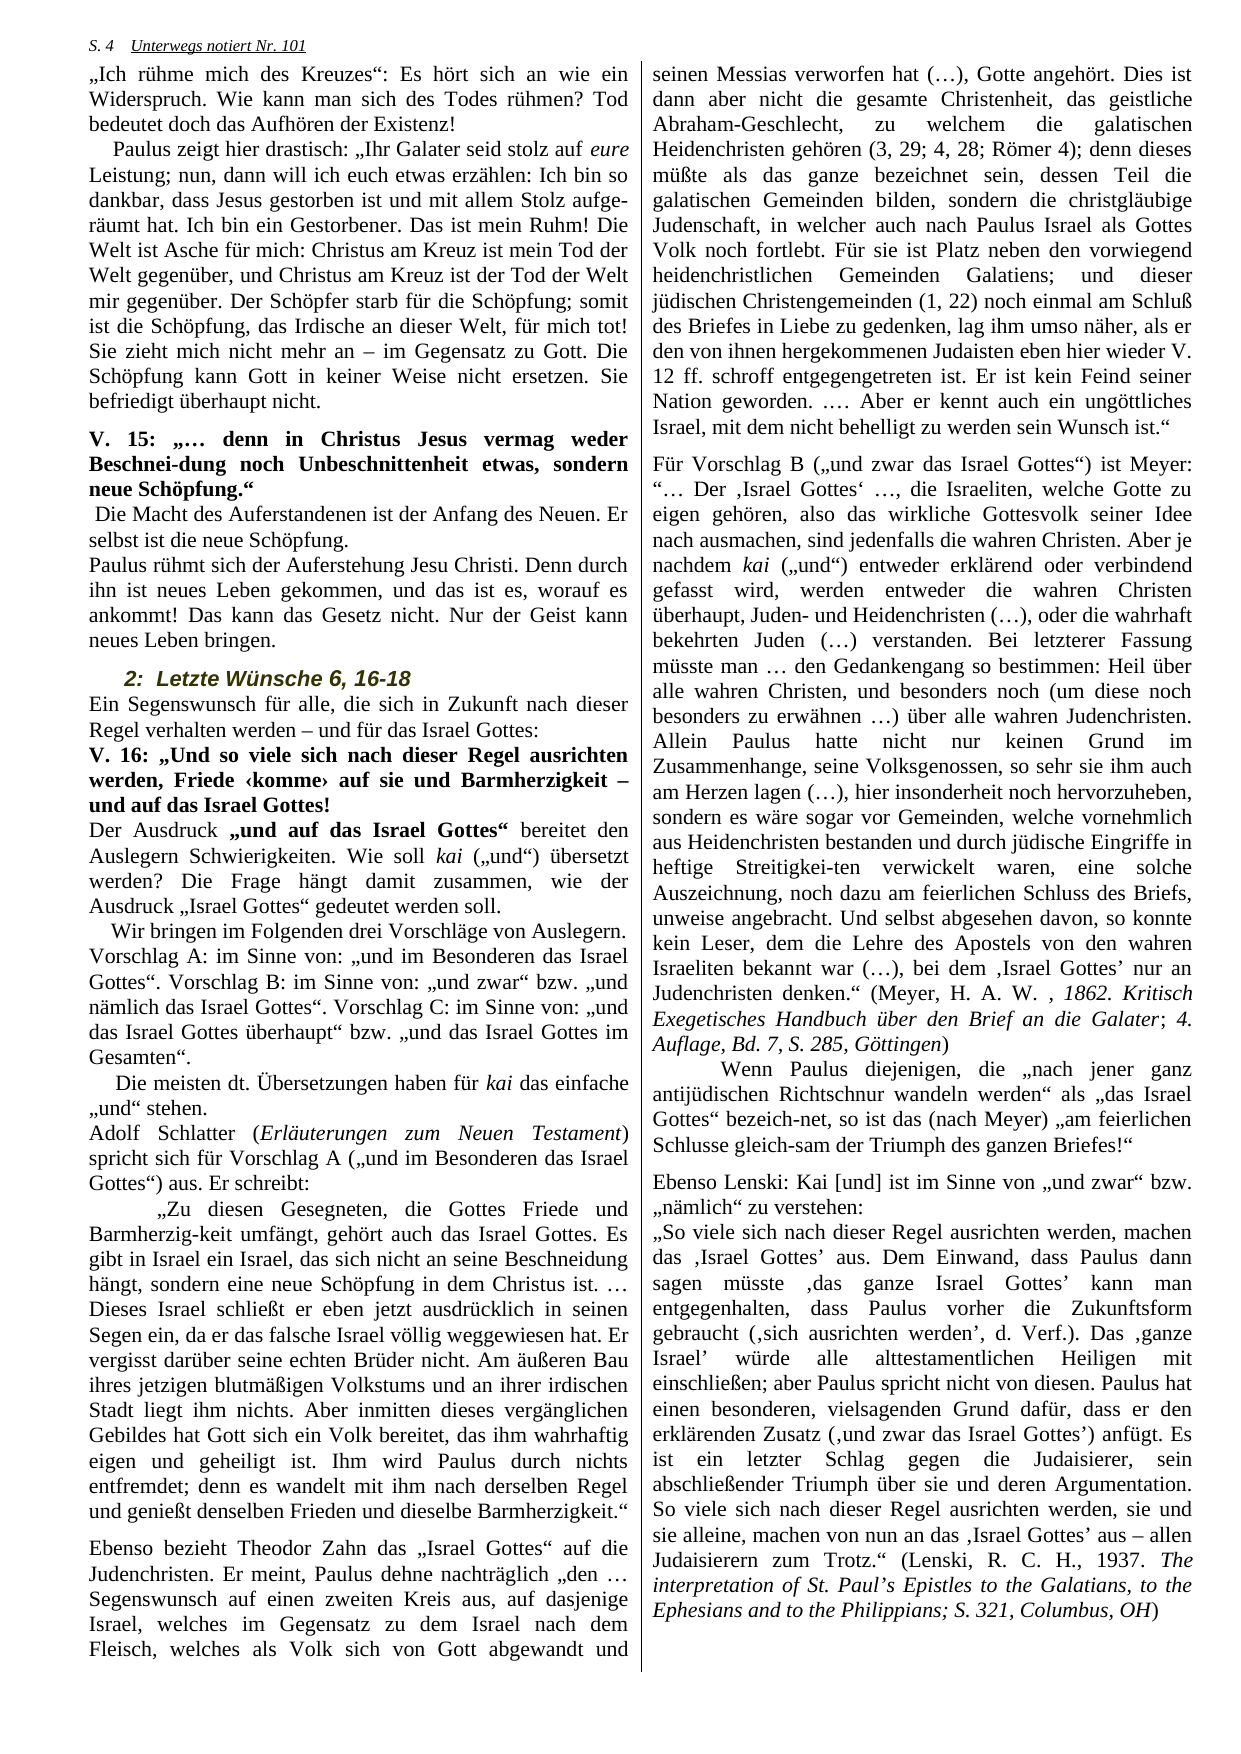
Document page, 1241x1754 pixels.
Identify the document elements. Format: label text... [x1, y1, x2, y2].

text Ebenso bezieht Theodor Zahn das „Israel Gottes“ auf die Judenchristen. Er meint, Paulus dehne nachträglich „den … Segenswunsch auf einen zweiten Kreis aus, auf dasjenige Israel, welches im Gegensatz zu dem Israel nach dem Fleisch, welches als Volk sich von Gott abgewandt und seinen Messias verworfen hat (…), Gotte angehört. Dies ist dann aber nicht die gesamte Christenheit, das geistliche Abraham-Geschlecht, zu welchem die galatischen Heidenchristen gehören (3, 29; 4, 28; Römer 4); denn dieses müßte als das ganze bezeichnet sein, dessen Teil die galatischen Gemeinden bilden, sondern die christgläubige Judenschaft, in welcher auch nach Paulus Israel als Gottes Volk noch fortlebt. Für sie ist Platz neben den vorwiegend heidenchristlichen Gemeinden Galatiens; und dieser jüdischen Christengemeinden (1, 22) noch einmal am Schluß des Briefes in Liebe zu gedenken, lag ihm umso näher, als er den von ihnen hergekommenen Judaisten eben hier wieder V. 12 ff. schroff entgegengetreten ist. Er ist kein Feind seiner Nation geworden. .… Aber er kennt auch ein ungöttliches Israel, mit dem nicht behelligt zu werden sein Wunsch ist.“ [89, 1535, 629, 1661]
subtitle 2: Letzte Wünsche 6, 16-18 [124, 665, 629, 691]
text Vorschlag A: im Sinne von: „und im Besonderen das Israel Gottes“. Vorschlag B: im Sinne von: „und zwar“ bzw. „und nämlich das Israel Gottes“. Vorschlag C: im Sinne von: „und das Israel Gottes überhaupt“ bzw. „und das Israel Gottes im Gesamten“. [89, 943, 629, 1069]
text „Zu diesen Gesegneten, die Gottes Friede und Barmherzig-keit umfängt, gehört auch das Israel Gottes. Es gibt in Israel ein Israel, das sich nicht an seine Beschneidung hängt, sondern eine neue Schöpfung in dem Christus ist. … Dieses Israel schließt er eben jetzt ausdrücklich in seinen Segen ein, da er das falsche Israel völlig weggewiesen hat. Er vergisst darüber seine echten Brüder nicht. Am äußeren Bau ihres jetzigen blutmäßigen Volkstums und an ihrer irdischen Stadt liegt ihm nichts. Aber inmitten dieses vergänglichen Gebildes hat Gott sich ein Volk bereitet, das ihm wahrhaftig eigen und geheiligt ist. Ihm wird Paulus durch nichts entfremdet; denn es wandelt mit ihm nach derselben Regel und genießt denselben Frieden und dieselbe Barmherzigkeit.“ [89, 1196, 629, 1523]
text Wir bringen im Folgenden drei Vorschläge von Auslegern. [89, 918, 629, 943]
text Die Macht des Auferstandenen ist der Anfang des Neuen. Er selbst ist die neue Schöpfung. [89, 501, 629, 552]
text Wenn Paulus diejenigen, die „nach jener ganz antijüdischen Richtschnur wandeln werden“ als „das Israel Gottes“ bezeich-net, so ist das (nach Meyer) „am feierlichen Schlusse gleich-sam der Triumph des ganzen Briefes!“ [652, 1056, 1193, 1157]
text Adolf Schlatter (Erläuterungen zum Neuen Testament) spricht sich für Vorschlag A („und im Besonderen das Israel Gottes“) aus. Er schreibt: [89, 1120, 629, 1196]
text Paulus rühmt sich der Auferstehung Jesu Christi. Denn durch ihn ist neues Leben gekommen, und das ist es, worauf es ankommt! Das kann das Gesetz nicht. Nur der Geist kann neues Leben bringen. [89, 552, 629, 653]
text Paulus zeigt hier drastisch: „Ihr Galater seid stolz auf eure Leistung; nun, dann will ich euch etwas erzählen: Ich bin so dankbar, dass Jesus gestorben ist und mit allem Stolz aufge-räumt hat. Ich bin ein Gestorbener. Das ist mein Ruhm! Die Welt ist Asche für mich: Christus am Kreuz ist mein Tod der Welt gegenüber, und Christus am Kreuz ist der Tod der Welt mir gegenüber. Der Schöpfer starb für die Schöpfung; somit ist die Schöpfung, das Irdische an dieser Welt, für mich tot! Sie zieht mich nicht mehr an – im Gegensatz zu Gott. Die Schöpfung kann Gott in keiner Weise nicht ersetzen. Sie befriedigt überhaupt nicht. [89, 136, 629, 414]
text V. 16: „Und so viele sich nach dieser Regel ausrichten werden, Friede ‹komme› auf sie und Barmherzigkeit – und auf das Israel Gottes! [89, 742, 629, 817]
text Ebenso Lenski: Kai [und] ist im Sinne von „und zwar“ bzw. „nämlich“ zu verstehen: [652, 1169, 1193, 1219]
text Für Vorschlag B („und zwar das Israel Gottes“) ist Meyer: “… Der ‚Israel Gottes‘ …, die Israeliten, welche Gotte zu eigen gehören, also das wirkliche Gottesvolk seiner Idee nach ausmachen, sind jedenfalls die wahren Christen. Aber je nachdem kai („und“) entweder erklärend oder verbindend gefasst wird, werden entweder die wahren Christen überhaupt, Juden- und Heidenchristen (…), oder die wahrhaft bekehrten Juden (…) verstanden. Bei letzterer Fassung müsste man … den Gedankengang so bestimmen: Heil über alle wahren Christen, und besonders noch (um diese noch besonders zu erwähnen …) über alle wahren Judenchristen. Allein Paulus hatte nicht nur keinen Grund im Zusammenhange, seine Volksgenossen, so sehr sie ihm auch am Herzen lagen (…), hier insonderheit noch hervorzuheben, sondern es wäre sogar vor Gemeinden, welche vornehmlich aus Heidenchristen bestanden und durch jüdische Eingriffe in heftige Streitigkei-ten verwickelt waren, eine solche Auszeichnung, noch dazu am feierlichen Schluss des Briefs, unweise angebracht. Und selbst abgesehen davon, so konnte kein Leser, dem die Lehre des Apostels von den wahren Israeliten bekannt war (…), bei dem ‚Israel Gottes’ nur an Judenchristen denken.“ (Meyer, H. A. W. , 1862. Kritisch Exegetisches Handbuch über den Brief an die Galater; 4. Auflage, Bd. 7, S. 285, Göttingen) [652, 451, 1193, 1056]
text Ebenso bezieht Theodor Zahn das „Israel Gottes“ auf die Judenchristen. Er meint, Paulus dehne nachträglich „den … Segenswunsch auf einen zweiten Kreis aus, auf dasjenige Israel, welches im Gegensatz zu dem Israel nach dem Fleisch, welches als Volk sich von Gott abgewandt und seinen Messias verworfen hat (…), Gotte angehört. Dies ist dann aber nicht die gesamte Christenheit, das geistliche Abraham-Geschlecht, zu welchem die galatischen Heidenchristen gehören (3, 29; 4, 28; Römer 4); denn dieses müßte als das ganze bezeichnet sein, dessen Teil die galatischen Gemeinden bilden, sondern die christgläubige Judenschaft, in welcher auch nach Paulus Israel als Gottes Volk noch fortlebt. Für sie ist Platz neben den vorwiegend heidenchristlichen Gemeinden Galatiens; und dieser jüdischen Christengemeinden (1, 22) noch einmal am Schluß des Briefes in Liebe zu gedenken, lag ihm umso näher, als er den von ihnen hergekommenen Judaisten eben hier wieder V. 12 ff. schroff entgegengetreten ist. Er ist kein Feind seiner Nation geworden. .… Aber er kennt auch ein ungöttliches Israel, mit dem nicht behelligt zu werden sein Wunsch ist.“ [652, 61, 1193, 439]
text Der Ausdruck „und auf das Israel Gottes“ bereitet den Auslegern Schwierigkeiten. Wie soll kai („und“) übersetzt werden? Die Frage hängt damit zusammen, wie der Ausdruck „Israel Gottes“ gedeutet werden soll. [89, 817, 629, 918]
text „So viele sich nach dieser Regel ausrichten werden, machen das ‚Israel Gottes’ aus. Dem Einwand, dass Paulus dann sagen müsste ‚das ganze Israel Gottes’ kann man entgegenhalten, dass Paulus vorher die Zukunftsform gebraucht (‚sich ausrichten werden’, d. Verf.). Das ‚ganze Israel’ würde alle alttestamentlichen Heiligen mit einschließen; aber Paulus spricht nicht von diesen. Paulus hat einen besonderen, vielsagenden Grund dafür, dass er den erklärenden Zusatz (‚und zwar das Israel Gottes’) anfügt. Es ist ein letzter Schlag gegen die Judaisierer, sein abschließender Triumph über sie und deren Argumentation. So viele sich nach dieser Regel ausrichten werden, sie und sie alleine, machen von nun an das ‚Israel Gottes’ aus – allen Judaisierern zum Trotz.“ (Lenski, R. C. H., 1937. The interpretation of St. Paul’s Epistles to the Galatians, to the Ephesians and to the Philippians; S. 321, Columbus, OH) [652, 1219, 1193, 1622]
text Ein Segenswunsch für alle, die sich in Zukunft nach dieser Regel verhalten werden – und für das Israel Gottes: [89, 691, 629, 742]
text V. 15: „… denn in Christus Jesus vermag weder Beschnei-dung noch Unbeschnittenheit etwas, sondern neue Schöpfung.“ [89, 426, 629, 501]
text Die meisten dt. Übersetzungen haben für kai das einfache „und“ stehen. [89, 1069, 629, 1120]
text „Ich rühme mich des Kreuzes“: Es hört sich an wie ein Widerspruch. Wie kann man sich des Todes rühmen? Tod bedeutet doch das Aufhören der Existenz! [89, 61, 629, 136]
